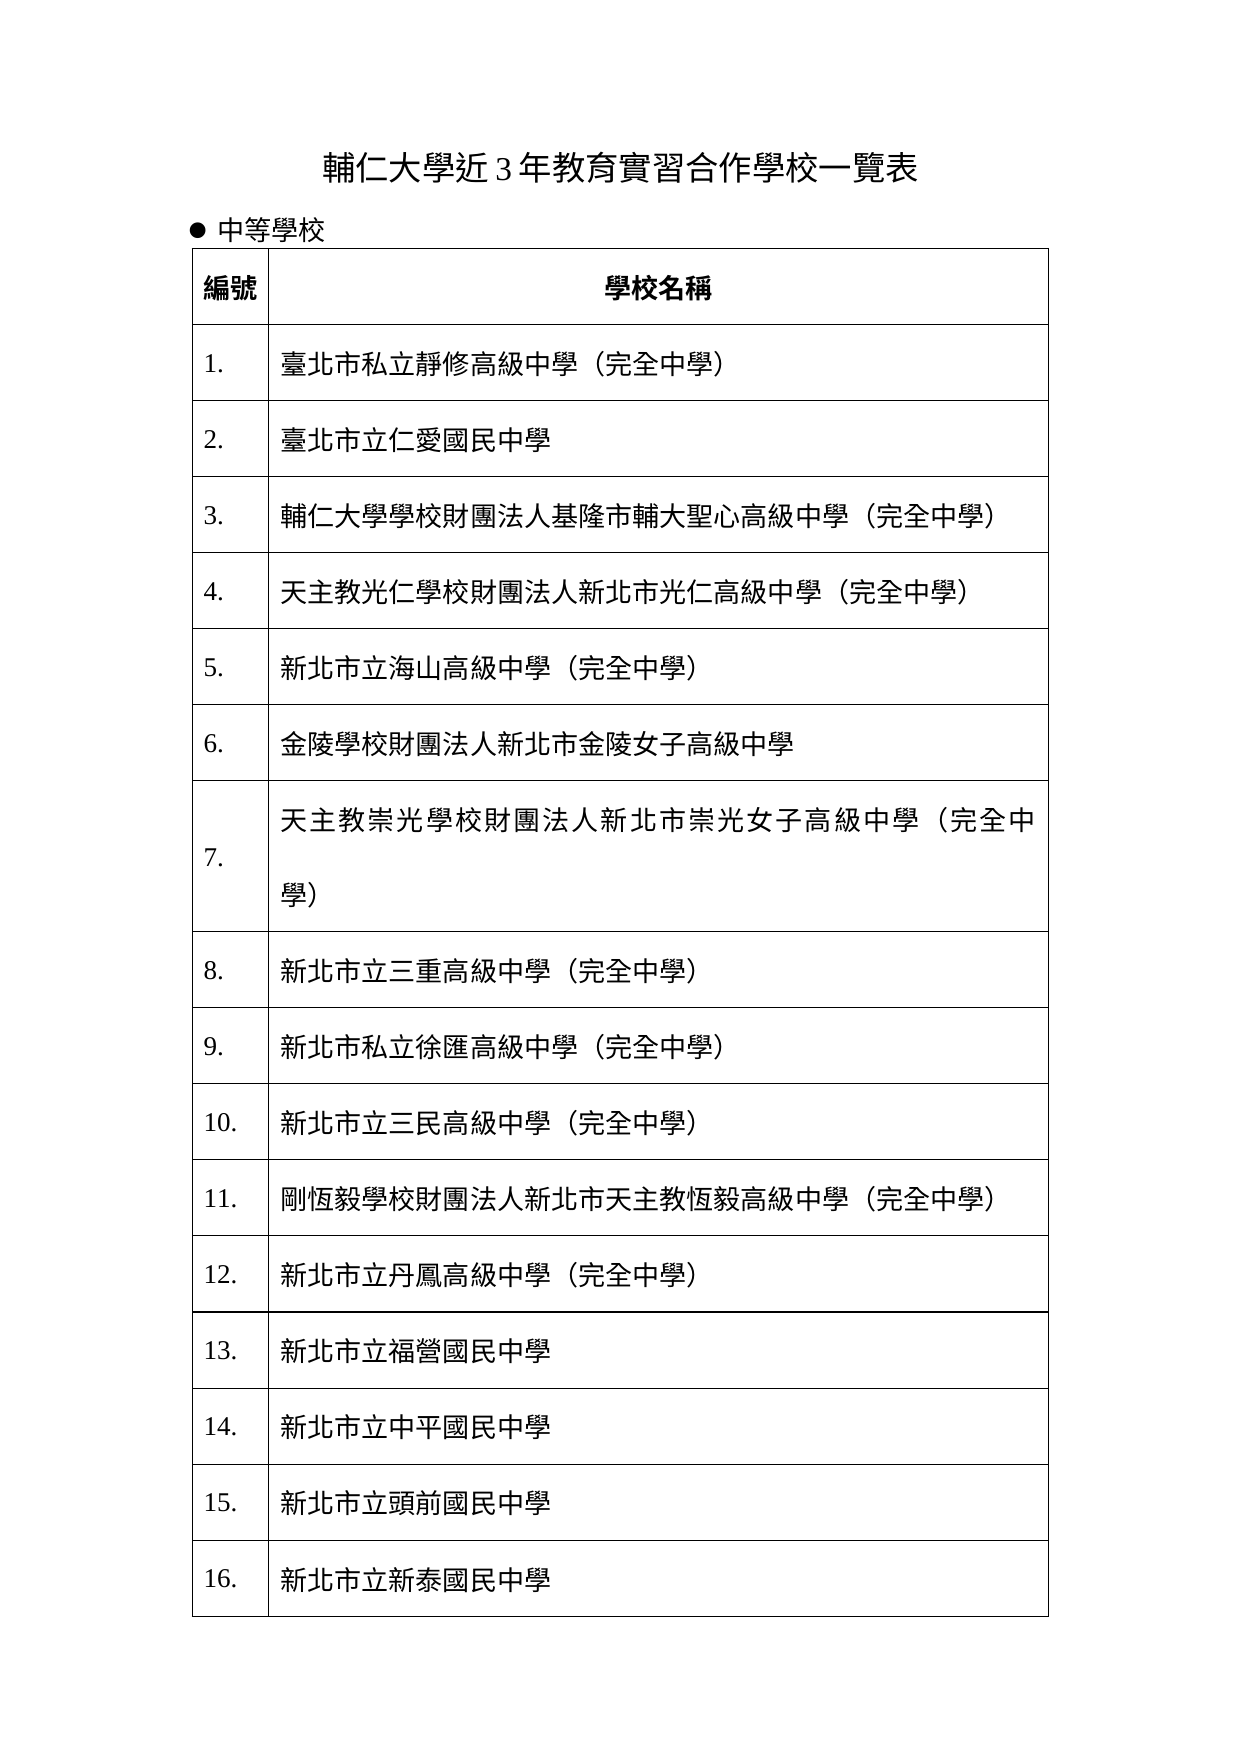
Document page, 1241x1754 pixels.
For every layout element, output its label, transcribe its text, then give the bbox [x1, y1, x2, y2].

table_cell 輔仁大學學校財團法人基隆市輔大聖心高級中學（完全中學） [269, 477, 1048, 552]
table_header 編號 [193, 249, 268, 324]
table_cell 新北市立中平國民中學 [269, 1389, 1048, 1463]
text 輔仁大學近3年教育實習合作學校一覽表 [187, 142, 1053, 190]
table_cell 新北市立三重高級中學（完全中學） [269, 932, 1048, 1007]
table_cell [193, 325, 268, 400]
table_cell [193, 553, 268, 628]
table_cell 臺北市私立靜修高級中學（完全中學） [269, 325, 1048, 400]
table_cell [193, 1541, 268, 1616]
table_cell 新北市立頭前國民中學 [269, 1465, 1048, 1539]
table_cell [193, 705, 268, 780]
table_cell [193, 1236, 268, 1311]
table_cell [193, 1084, 268, 1159]
table_cell [193, 629, 268, 704]
table_cell [193, 932, 268, 1007]
table_cell 新北市立新泰國民中學 [269, 1541, 1048, 1616]
table_cell 臺北市立仁愛國民中學 [269, 401, 1048, 476]
table_cell [193, 781, 268, 931]
table_header 學校名稱 [269, 249, 1048, 324]
list 中等學校 [187, 209, 1053, 248]
table_cell [193, 1389, 268, 1463]
table_cell 新北市立三民高級中學（完全中學） [269, 1084, 1048, 1159]
table_cell [193, 1313, 268, 1387]
table_cell [193, 1465, 268, 1539]
table_cell 金陵學校財團法人新北市金陵女子高級中學 [269, 705, 1048, 780]
table_cell 新北市立海山高級中學（完全中學） [269, 629, 1048, 704]
table_cell [193, 1008, 268, 1083]
table_cell 天主教光仁學校財團法人新北市光仁高級中學（完全中學） [269, 553, 1048, 628]
table_cell 新北市立福營國民中學 [269, 1313, 1048, 1387]
table_cell 天主教崇光學校財團法人新北市崇光女子高級中學（完全中學） [269, 781, 1048, 931]
table_cell 新北市立丹鳳高級中學（完全中學） [269, 1236, 1048, 1311]
table_cell 剛恆毅學校財團法人新北市天主教恆毅高級中學（完全中學） [269, 1160, 1048, 1235]
table_cell [193, 1160, 268, 1235]
table_cell [193, 401, 268, 476]
table_cell [193, 477, 268, 552]
table_cell 新北市私立徐匯高級中學（完全中學） [269, 1008, 1048, 1083]
